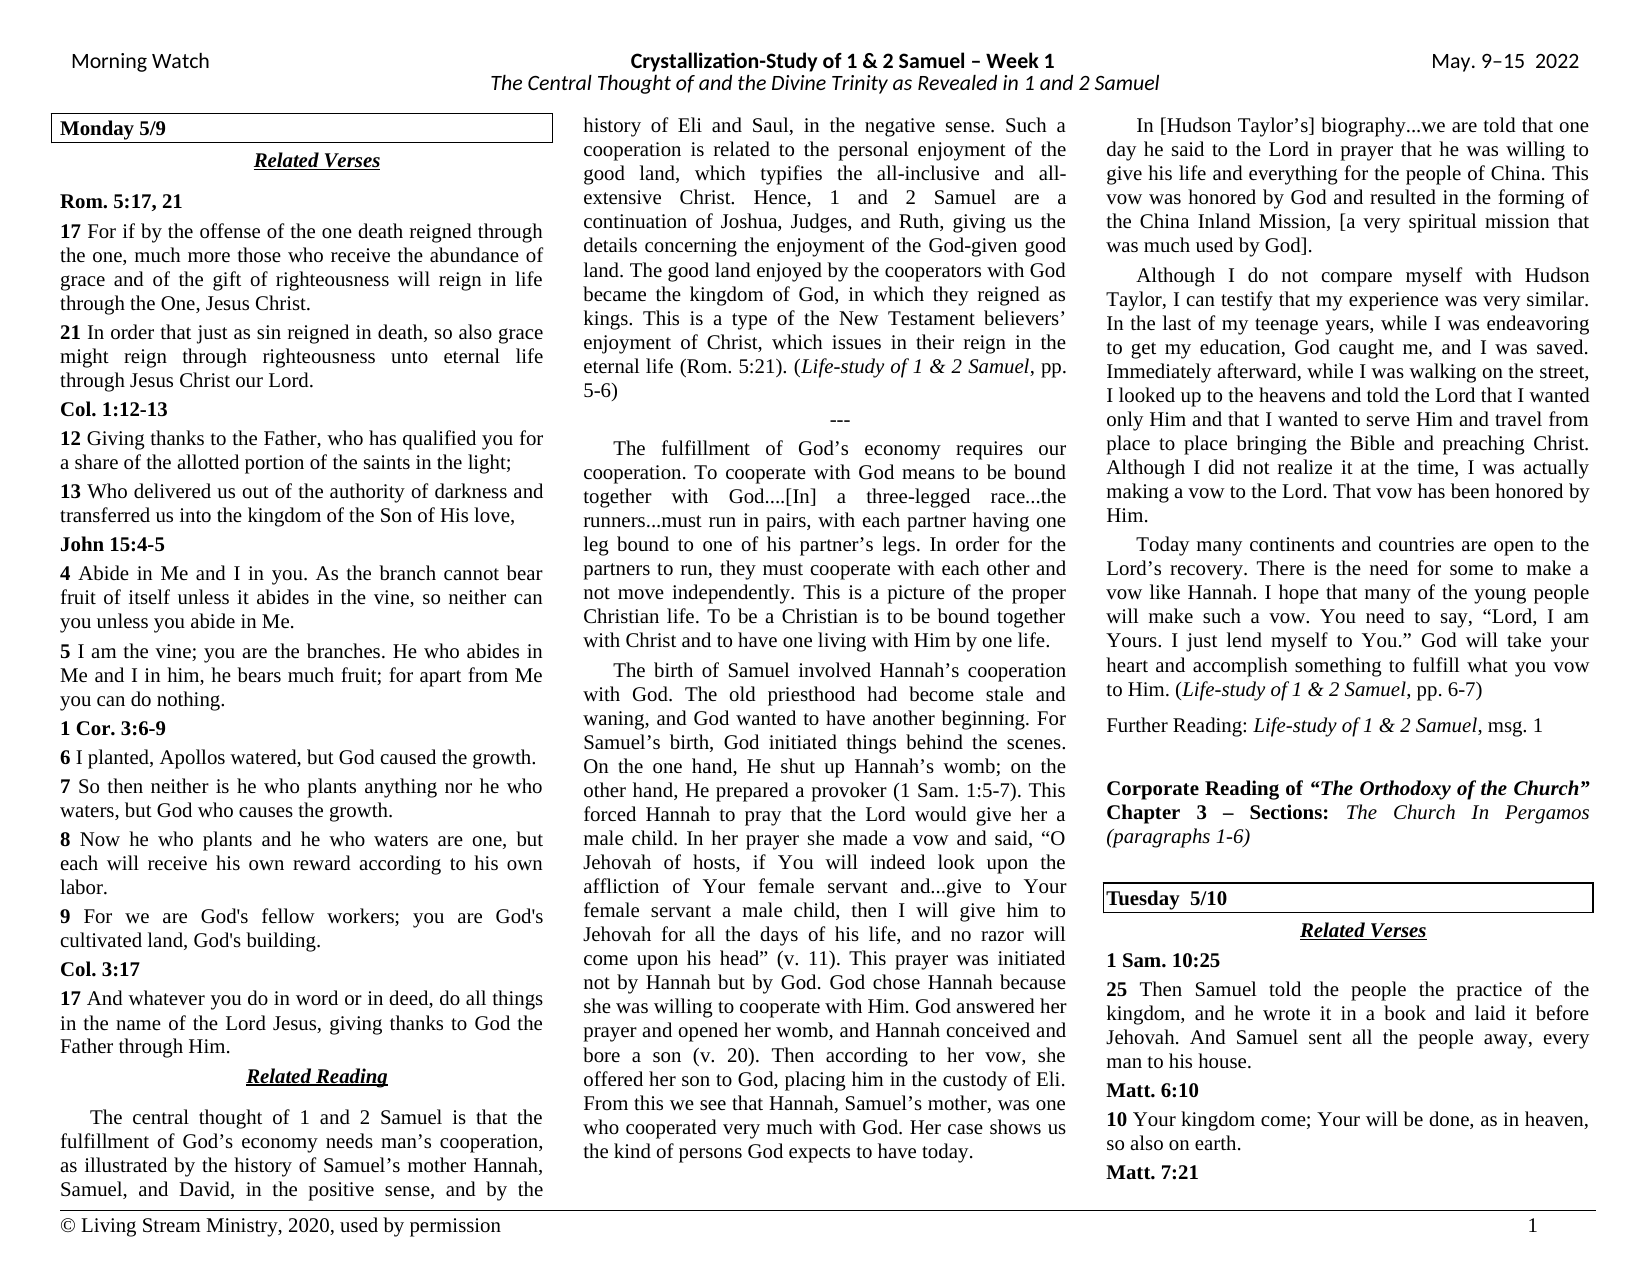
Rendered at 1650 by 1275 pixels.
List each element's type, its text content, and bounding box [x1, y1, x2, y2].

text Matt. 7:21 [1106, 1160, 1590, 1184]
text Matt. 6:10 [1106, 1078, 1590, 1102]
text Although I do not compare myself with Hudson Taylor, I can testify that my experience was very similar. In the last of my teenage years, while I was endeavoring to get my education, God caught me, and I was saved. Immediately afterward, while I was walking on the street, I looked up to the heavens and told the Lord that I wanted only Him and that I wanted to serve Him and travel from place to place bringing the Bible and preaching Christ. Although I did not realize it at the time, I was actually making a vow to the Lord. That vow has been honored by Him. [1106, 262, 1590, 527]
text Rom. 5:17, 21 [60, 189, 544, 213]
text 12 Giving thanks to the Father, who has qualified you for a share of the allotted portion of the saints in the light; [60, 426, 544, 474]
text 9 For we are God's fellow workers; you are God's cultivated land, God's building. [60, 904, 544, 952]
text 1 Cor. 3:6-9 [60, 716, 544, 740]
text 1 Sam. 10:25 [1106, 947, 1590, 972]
text Monday 5/9 [52, 114, 552, 142]
text Related Verses [1106, 918, 1590, 942]
text 8 Now he who plants and he who waters are one, but each will receive his own reward according to his own labor. [60, 827, 544, 899]
text The fulfillment of God’s economy requires our cooperation. To cooperate with God means to be bound together with God....[In] a three-legged race...the runners...must run in pairs, with each partner having one leg bound to one of his partner’s legs. In order for the partners to run, they must cooperate with each other and not move independently. This is a picture of the proper Christian life. To be a Christian is to be bound together with Christ and to have one living with Him by one life. [583, 436, 1067, 652]
text Related Verses [60, 148, 544, 172]
text 6 I planted, Apollos watered, but God caused the growth. [60, 745, 544, 769]
text 25 Then Samuel told the people the practice of the kingdom, and he wrote it in a book and laid it before Jehovah. And Samuel sent all the people away, every man to his house. [1106, 977, 1590, 1073]
text --- [583, 407, 1067, 431]
text 7 So then neither is he who plants anything nor he who waters, but God who causes the growth. [60, 774, 544, 822]
text John 15:4-5 [60, 532, 544, 556]
text 5 I am the vine; you are the branches. He who abides in Me and I in him, he bears much fruit; for apart from Me you can do nothing. [60, 638, 544, 711]
text Tuesday 5/10 [1104, 884, 1592, 912]
text 10 Your kingdom come; Your will be done, as in heaven, so also on earth. [1106, 1107, 1590, 1155]
text Today many continents and countries are open to the Lord’s recovery. There is the need for some to make a vow like Hannah. I hope that many of the young people will make such a vow. You need to say, “Lord, I am Yours. I just lend myself to You.” God will take your heart and accomplish something to fulfill what you vow to Him. (Life-study of 1 & 2 Samuel, pp. 6-7) [1106, 532, 1590, 701]
subtitle Related Reading [60, 1063, 544, 1088]
text Further Reading: Life-study of 1 & 2 Samuel, msg. 1 [1106, 713, 1590, 737]
text In [Hudson Taylor’s] biography...we are told that one day he said to the Lord in prayer that he was willing to give his life and everything for the people of China. This vow was honored by God and resulted in the forming of the China Inland Mission, [a very spiritual mission that was much used by God]. [1106, 113, 1590, 257]
text The central thought of 1 and 2 Samuel is that the fulfillment of God’s economy needs man’s cooperation, as illustrated by the history of Samuel’s mother Hannah, Samuel, and David, in the positive sense, and by the history of Eli and Saul, in the negative sense. Such a cooperation is related to the personal enjoyment of the good land, which typifies the all-inclusive and all-extensive Christ. Hence, 1 and 2 Samuel are a continuation of Joshua, Judges, and Ruth, giving us the details concerning the enjoyment of the God-given good land. The good land enjoyed by the cooperators with God became the kingdom of God, in which they reigned as kings. This is a type of the New Testament believers’ enjoyment of Christ, which issues in their reign in the eternal life (Rom. 5:21). (Life-study of 1 & 2 Samuel, pp. 5-6) [583, 113, 1067, 402]
text Corporate Reading of “The Orthodoxy of the Church” Chapter 3 – Sections: The Church In Pergamos (paragraphs 1-6) [1106, 776, 1590, 848]
text 17 For if by the offense of the one death reigned through the one, much more those who receive the abundance of grace and of the gift of righteousness will reign in life through the One, Jesus Christ. [60, 218, 544, 315]
text 21 In order that just as sin reigned in death, so also grace might reign through righteousness unto eternal life through Jesus Christ our Lord. [60, 320, 544, 392]
text The birth of Samuel involved Hannah’s cooperation with God. The old priesthood had become stale and waning, and God wanted to have another beginning. For Samuel’s birth, God initiated things behind the scenes. On the one hand, He shut up Hannah’s womb; on the other hand, He prepared a provoker (1 Sam. 1:5-7). This forced Hannah to pray that the Lord would give her a male child. In her prayer she made a vow and said, “O Jehovah of hosts, if You will indeed look upon the affliction of Your female servant and...give to Your female servant a male child, then I will give him to Jehovah for all the days of his life, and no razor will come upon his head” (v. 11). This prayer was initiated not by Hannah but by God. God chose Hannah because she was willing to cooperate with Him. God answered her prayer and opened her womb, and Hannah conceived and bore a son (v. 20). Then according to her vow, she offered her son to God, placing him in the custody of Eli. From this we see that Hannah, Samuel’s mother, was one who cooperated very much with God. Her case shows us the kind of persons God expects to have today. [583, 657, 1067, 1163]
text Col. 3:17 [60, 957, 544, 981]
text Col. 1:12-13 [60, 397, 544, 421]
text 13 Who delivered us out of the authority of darkness and transferred us into the kingdom of the Son of His love, [60, 479, 544, 527]
text 17 And whatever you do in word or in deed, do all things in the name of the Lord Jesus, giving thanks to God the Father through Him. [60, 986, 544, 1058]
text 4 Abide in Me and I in you. As the branch cannot bear fruit of itself unless it abides in the vine, so neither can you unless you abide in Me. [60, 561, 544, 633]
